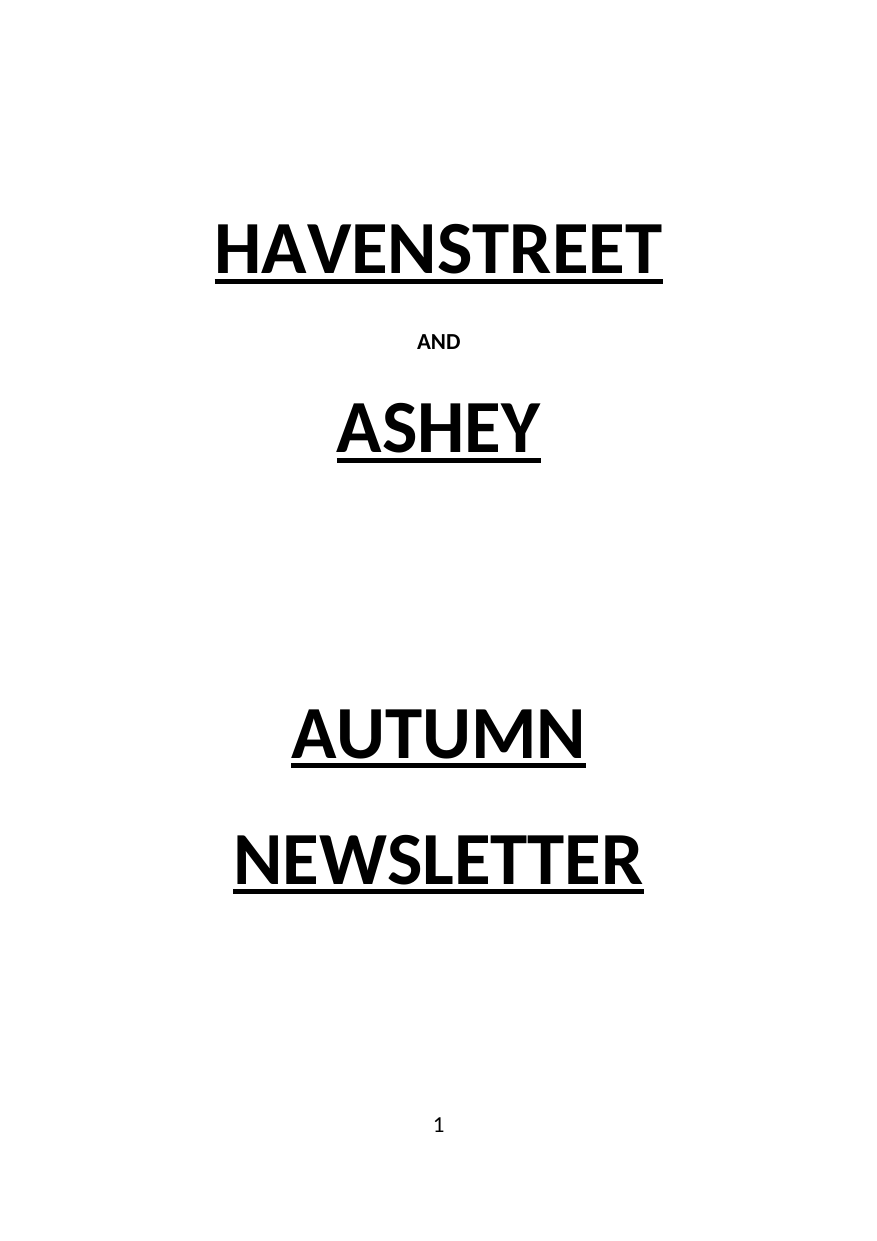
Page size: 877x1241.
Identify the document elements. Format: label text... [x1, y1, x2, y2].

text NEWSLETTER [75, 811, 802, 903]
text AUTUMN [75, 685, 802, 777]
text HAVENSTREET [75, 201, 802, 293]
text AND [75, 327, 802, 355]
text ASHEY [75, 380, 802, 472]
